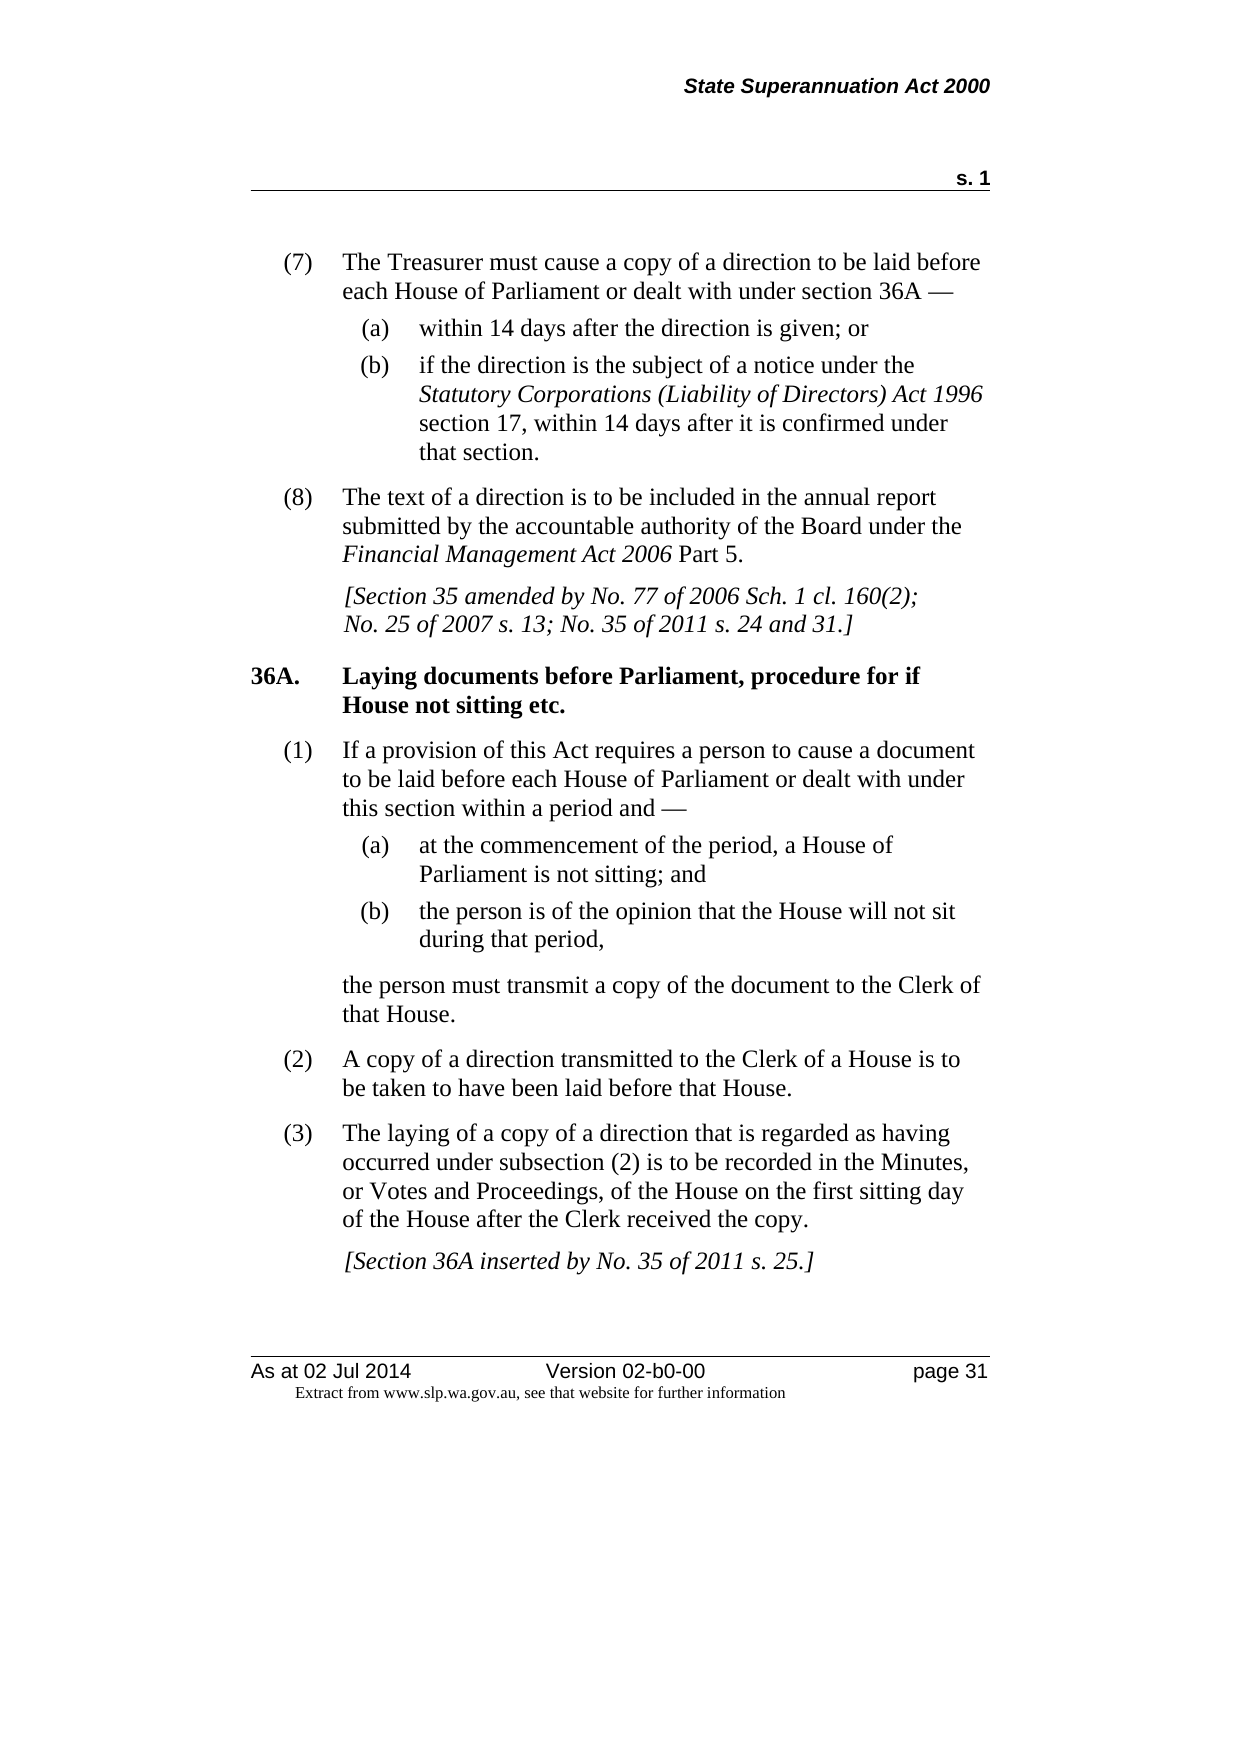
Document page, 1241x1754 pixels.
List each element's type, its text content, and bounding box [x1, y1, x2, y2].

text the person must transmit a copy of the document to the Clerk of that House. [251, 970, 990, 1027]
text (8) The text of a direction is to be included in the annual report submitted by the accountable authority of the Board under the Financial Management Act 2006 Part 5. [251, 482, 990, 568]
text (b) the person is of the opinion that the House will not sit during that period, [251, 896, 990, 953]
text (a) within 14 days after the direction is given; or [251, 313, 990, 342]
text (2) A copy of a direction transmitted to the Clerk of a House is to be taken to have been laid before that House. [251, 1044, 990, 1102]
text (b) if the direction is the subject of a notice under the Statutory Corporations (Liability of Directors) Act 1996 section 17, within 14 days after it is confirmed under that section. [251, 350, 990, 465]
text (3) The laying of a copy of a direction that is regarded as having occurred under subsection (2) is to be recorded in the Minutes, or Votes and Proceedings, of the House on the first sitting day of the House after the Clerk received the copy. [251, 1118, 990, 1233]
subtitle 36A. Laying documents before Parliament, procedure for if House not sitting etc. [251, 661, 990, 719]
text [Section 36A inserted by No. 35 of 2011 s. 25.] [251, 1246, 990, 1274]
text [Section 35 amended by No. 77 of 2006 Sch. 1 cl. 160(2); No. 25 of 2007 s. 13; No. 35 of 2011 s. 24 and 31.] [251, 581, 990, 638]
text (7) The Treasurer must cause a copy of a direction to be laid before each House of Parliament or dealt with under section 36A — [251, 247, 990, 305]
text (a) at the commencement of the period, a House of Parliament is not sitting; and [251, 830, 990, 887]
text (1) If a provision of this Act requires a person to cause a document to be laid before each House of Parliament or dealt with under this section within a period and — [251, 735, 990, 822]
